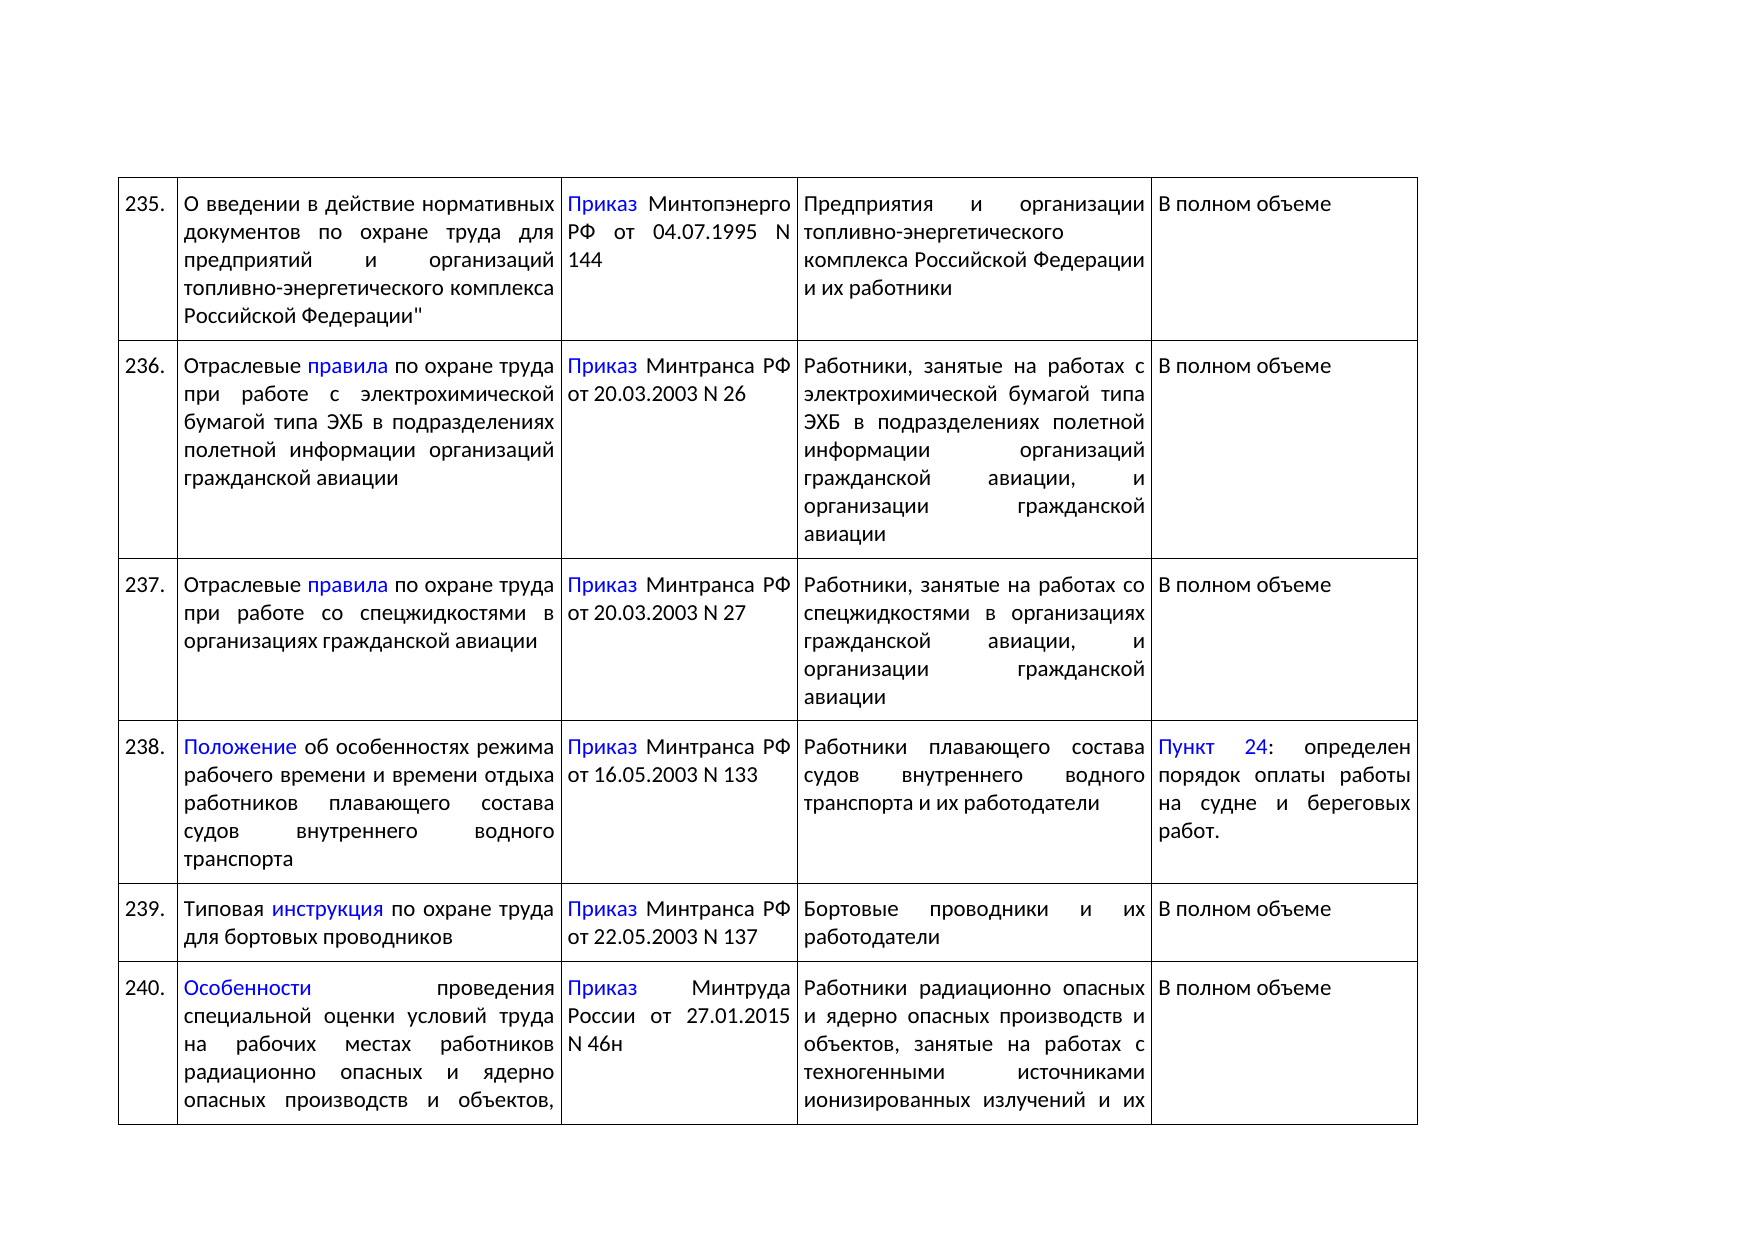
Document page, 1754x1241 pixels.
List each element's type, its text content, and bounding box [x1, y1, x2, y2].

table_cell 236. [119, 341, 177, 558]
table_cell Приказ Минтранса РФ от 20.03.2003 N 26 [562, 341, 797, 558]
table_cell 238. [119, 721, 177, 883]
table_cell Приказ Минтранса РФ от 20.03.2003 N 27 [562, 559, 797, 720]
table_cell 237. [119, 559, 177, 720]
table_cell В полном объеме [1152, 178, 1417, 339]
table_cell 239. [119, 884, 177, 961]
table_cell В полном объеме [1152, 884, 1417, 961]
table_cell Положение об особенностях режима рабочего времени и времени отдыха работников плавающего состава судов внутреннего водного транспорта [178, 721, 561, 883]
table_cell 235. [119, 178, 177, 339]
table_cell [178, 962, 561, 1123]
table_cell В полном объеме [1152, 341, 1417, 558]
table_cell Работники, занятые на работах со спецжидкостями в организациях гражданской авиации, и организации гражданской авиации [798, 559, 1151, 720]
table_cell Работники, занятые на работах с электрохимической бумагой типа ЭХБ в подразделениях полетной информации организаций гражданской авиации, и организации гражданской авиации [798, 341, 1151, 558]
table_cell Отраслевые правила по охране труда при работе со спецжидкостями в организациях гражданской авиации [178, 559, 561, 720]
table_cell Отраслевые правила по охране труда при работе с электрохимической бумагой типа ЭХБ в подразделениях полетной информации организаций гражданской авиации [178, 341, 561, 558]
table_cell Бортовые проводники и их работодатели [798, 884, 1151, 961]
table_cell Приказ Минтранса РФ от 16.05.2003 N 133 [562, 721, 797, 883]
table_cell В полном объеме [1152, 559, 1417, 720]
table_cell 240. [119, 962, 177, 1123]
table_cell Работники плавающего состава судов внутреннего водного транспорта и их работодатели [798, 721, 1151, 883]
table_cell Типовая инструкция по охране труда для бортовых проводников [178, 884, 561, 961]
table_cell Пункт 24: определен порядок оплаты работы на судне и береговых работ. [1152, 721, 1417, 883]
table_cell О введении в действие нормативных документов по охране труда для предприятий и организаций топливно-энергетического комплекса Российской Федерации" [178, 178, 561, 339]
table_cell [562, 962, 797, 1123]
table_cell В полном объеме [1152, 962, 1417, 1123]
table_cell Приказ Минтопэнерго РФ от 04.07.1995 N 144 [562, 178, 797, 339]
table_cell Предприятия и организации топливно-энергетического комплекса Российской Федерации и их работники [798, 178, 1151, 339]
table_cell Приказ Минтранса РФ от 22.05.2003 N 137 [562, 884, 797, 961]
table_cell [798, 962, 1151, 1123]
